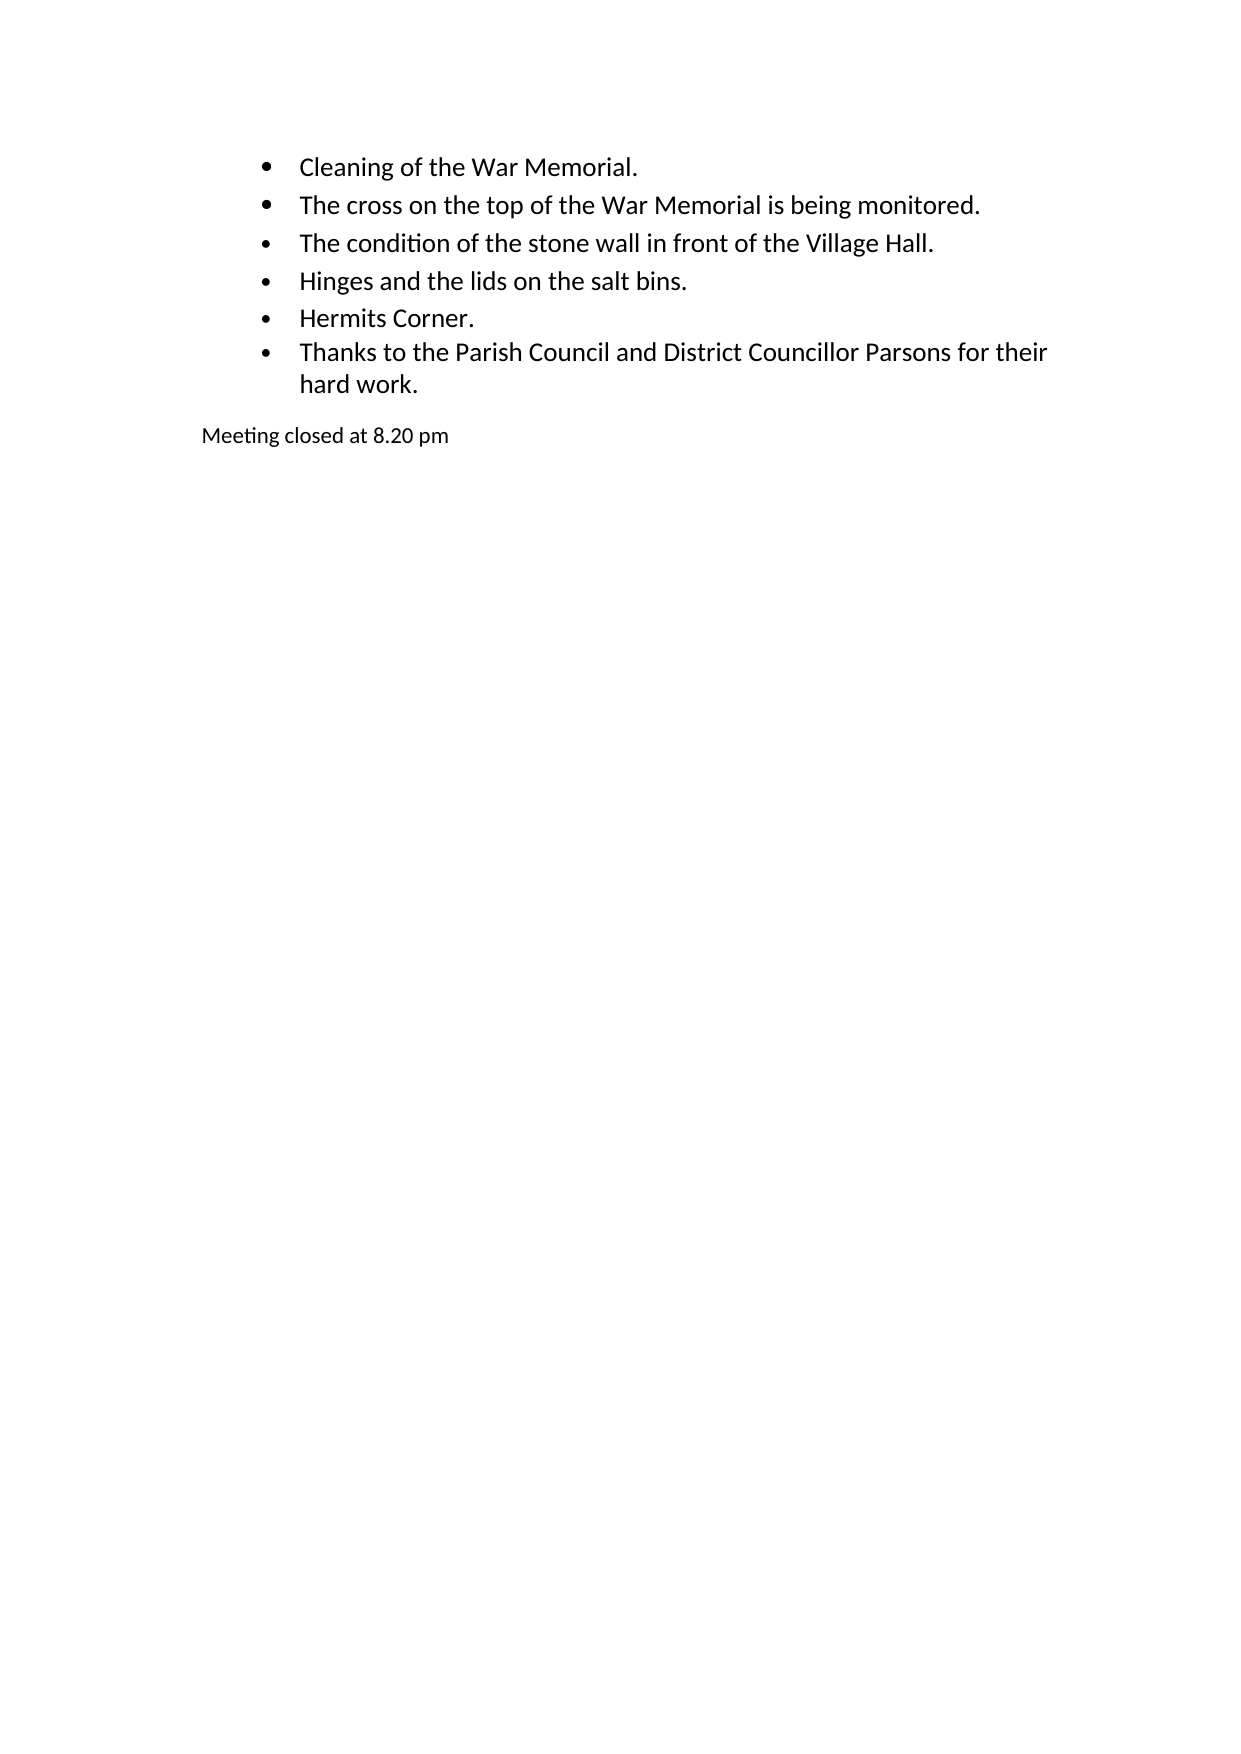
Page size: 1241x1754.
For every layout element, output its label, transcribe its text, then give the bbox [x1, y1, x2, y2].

list The condition of the stone wall in front of the Village Hall. [262, 226, 1090, 259]
list Cleaning of the War Memorial. [262, 150, 1090, 183]
list Hermits Corner. [262, 302, 1090, 335]
list The cross on the top of the War Memorial is being monitored. [262, 188, 1090, 221]
text Meeting closed at 8.20 pm [150, 422, 1090, 449]
list Thanks to the Parish Council and District Councillor Parsons for their hard work. [262, 335, 1090, 401]
list Hinges and the lids on the salt bins. [262, 264, 1090, 297]
